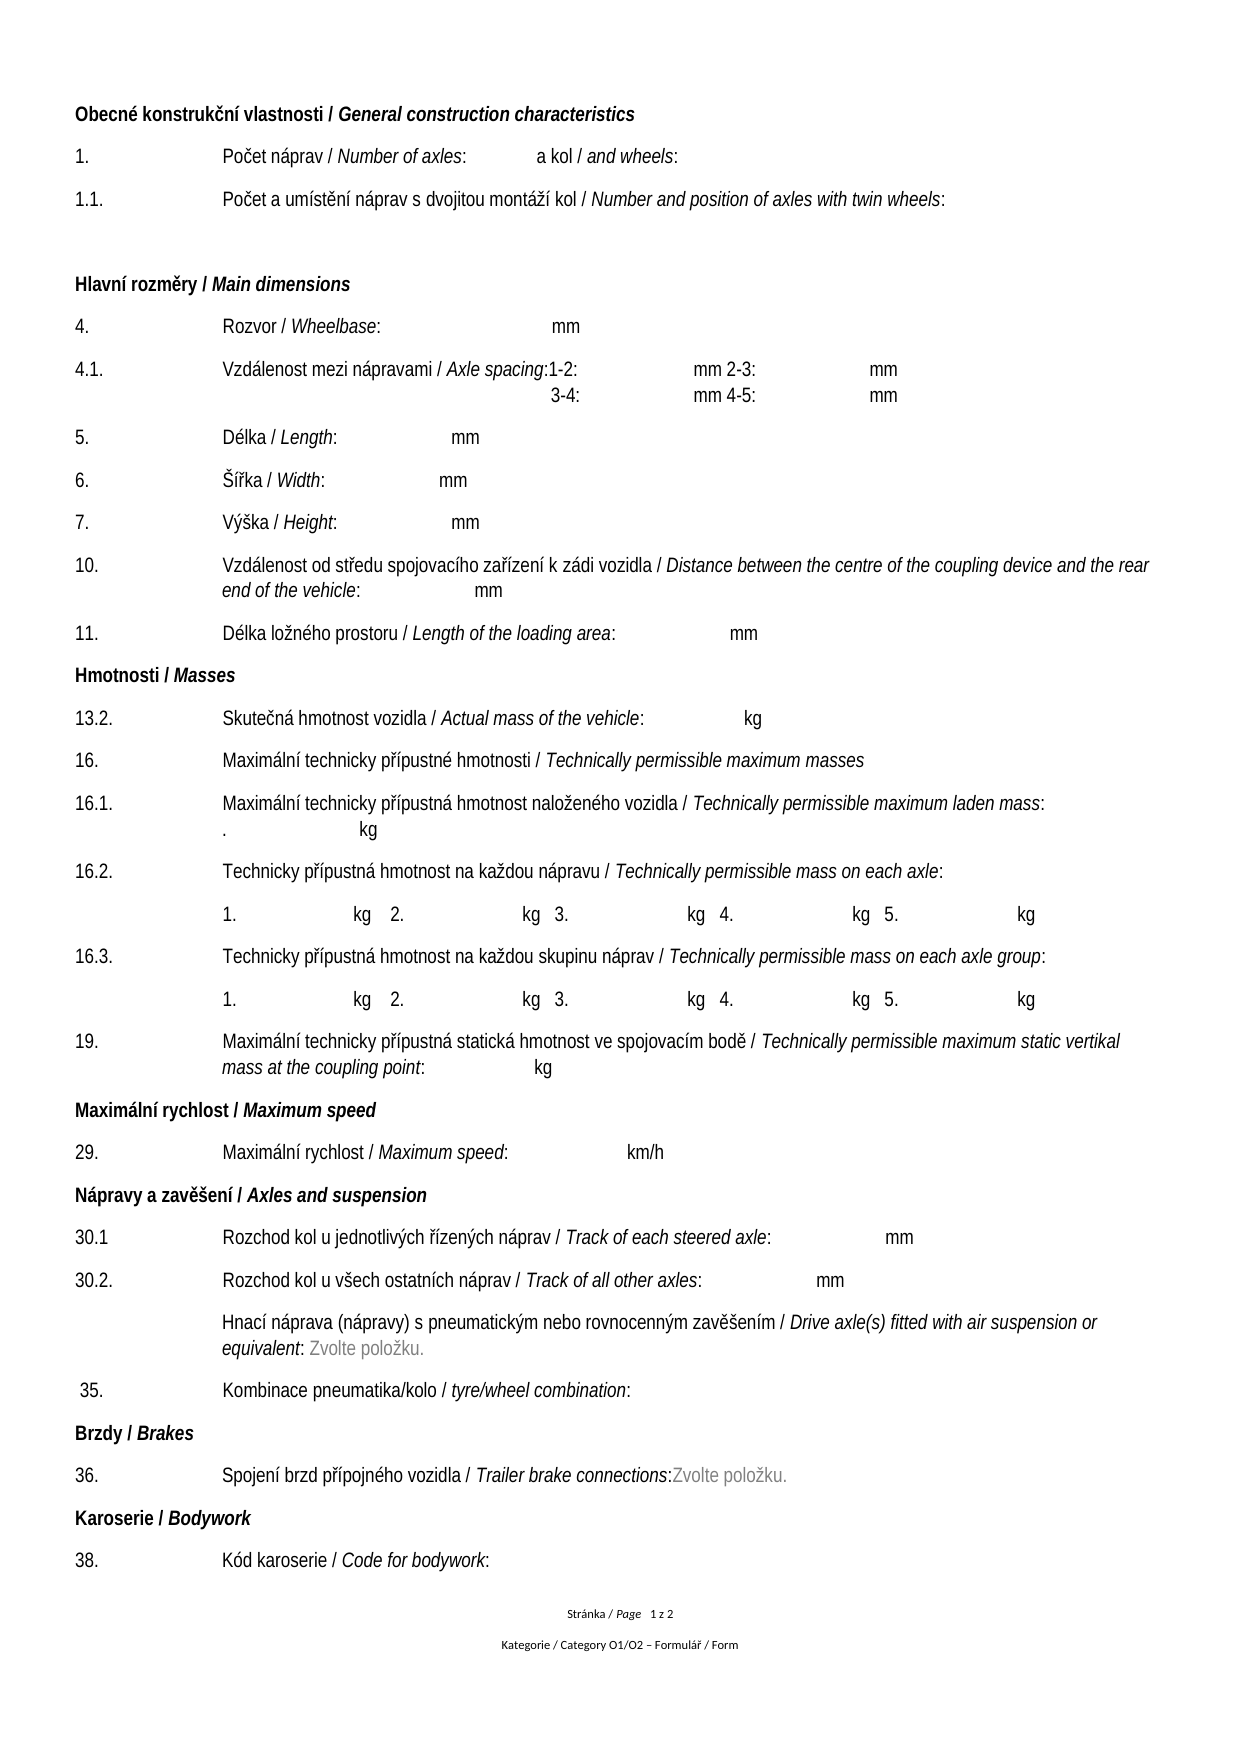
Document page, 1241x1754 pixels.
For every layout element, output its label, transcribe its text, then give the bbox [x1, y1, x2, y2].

text 29. Maximální rychlost / Maximum speed: km/h [75, 1140, 1165, 1164]
text Obecné konstrukční vlastnosti / General construction characteristics [75, 102, 1165, 126]
text Karoserie / Bodywork [75, 1506, 1165, 1530]
text 16.3. Technicky přípustná hmotnost na každou skupinu náprav / Technically permissible mass on each axle group: [75, 944, 1165, 968]
text 5. Délka / Length: mm [75, 425, 1165, 449]
text 4.1. Vzdálenost mezi nápravami / Axle spacing:1-2: mm 2-3: mm 3-4: mm 4-5: mm [75, 357, 1165, 407]
text 6. Šířka / Width: mm [75, 468, 1165, 492]
text Brzdy / Brakes [75, 1421, 1165, 1445]
text 10. Vzdálenost od středu spojovacího zařízení k zádi vozidla / Distance between the centre of the coupling device and the rear end of the vehicle: mm [75, 553, 1165, 602]
text 1. kg 2. kg 3. kg 4. kg 5. kg [75, 902, 1165, 926]
text 1. Počet náprav / Number of axles: a kol / and wheels: [75, 144, 1165, 168]
text 38. Kód karoserie / Code for bodywork: [75, 1548, 1165, 1572]
text 1.1. Počet a umístění náprav s dvojitou montáží kol / Number and position of axles with twin wheels: [75, 187, 1165, 211]
text Hmotnosti / Masses [75, 663, 1165, 687]
text 16. Maximální technicky přípustné hmotnosti / Technically permissible maximum masses [75, 748, 1165, 772]
text Hnací náprava (nápravy) s pneumatickým nebo rovnocenným zavěšením / Drive axle(s) fitted with air suspension or equivalent: [222, 1310, 1165, 1360]
text 36. Spojení brzd přípojného vozidla / Trailer brake connections: [75, 1463, 1165, 1487]
text 30.2. Rozchod kol u všech ostatních náprav / Track of all other axles: mm [75, 1268, 1165, 1292]
text 4. Rozvor / Wheelbase: mm [75, 314, 1165, 338]
text Nápravy a zavěšení / Axles and suspension [75, 1183, 1165, 1207]
text 30.1 Rozchod kol u jednotlivých řízených náprav / Track of each steered axle: mm [75, 1225, 1165, 1249]
text 16.1. Maximální technicky přípustná hmotnost naloženého vozidla / Technically permissible maximum laden mass: . kg [75, 791, 1165, 841]
text 1. kg 2. kg 3. kg 4. kg 5. kg [75, 987, 1165, 1011]
text 35. Kombinace pneumatika/kolo / tyre/wheel combination: [75, 1378, 1165, 1402]
text 7. Výška / Height: mm [75, 510, 1165, 534]
text 16.2. Technicky přípustná hmotnost na každou nápravu / Technically permissible mass on each axle: [75, 859, 1165, 883]
text Hlavní rozměry / Main dimensions [75, 272, 1165, 296]
text Maximální rychlost / Maximum speed [75, 1098, 1165, 1122]
text 11. Délka ložného prostoru / Length of the loading area: mm [75, 621, 1165, 645]
text 13.2. Skutečná hmotnost vozidla / Actual mass of the vehicle: kg [75, 706, 1165, 730]
text 19. Maximální technicky přípustná statická hmotnost ve spojovacím bodě / Technically permissible maximum static vertikal mass at the coupling point: kg [75, 1029, 1165, 1079]
